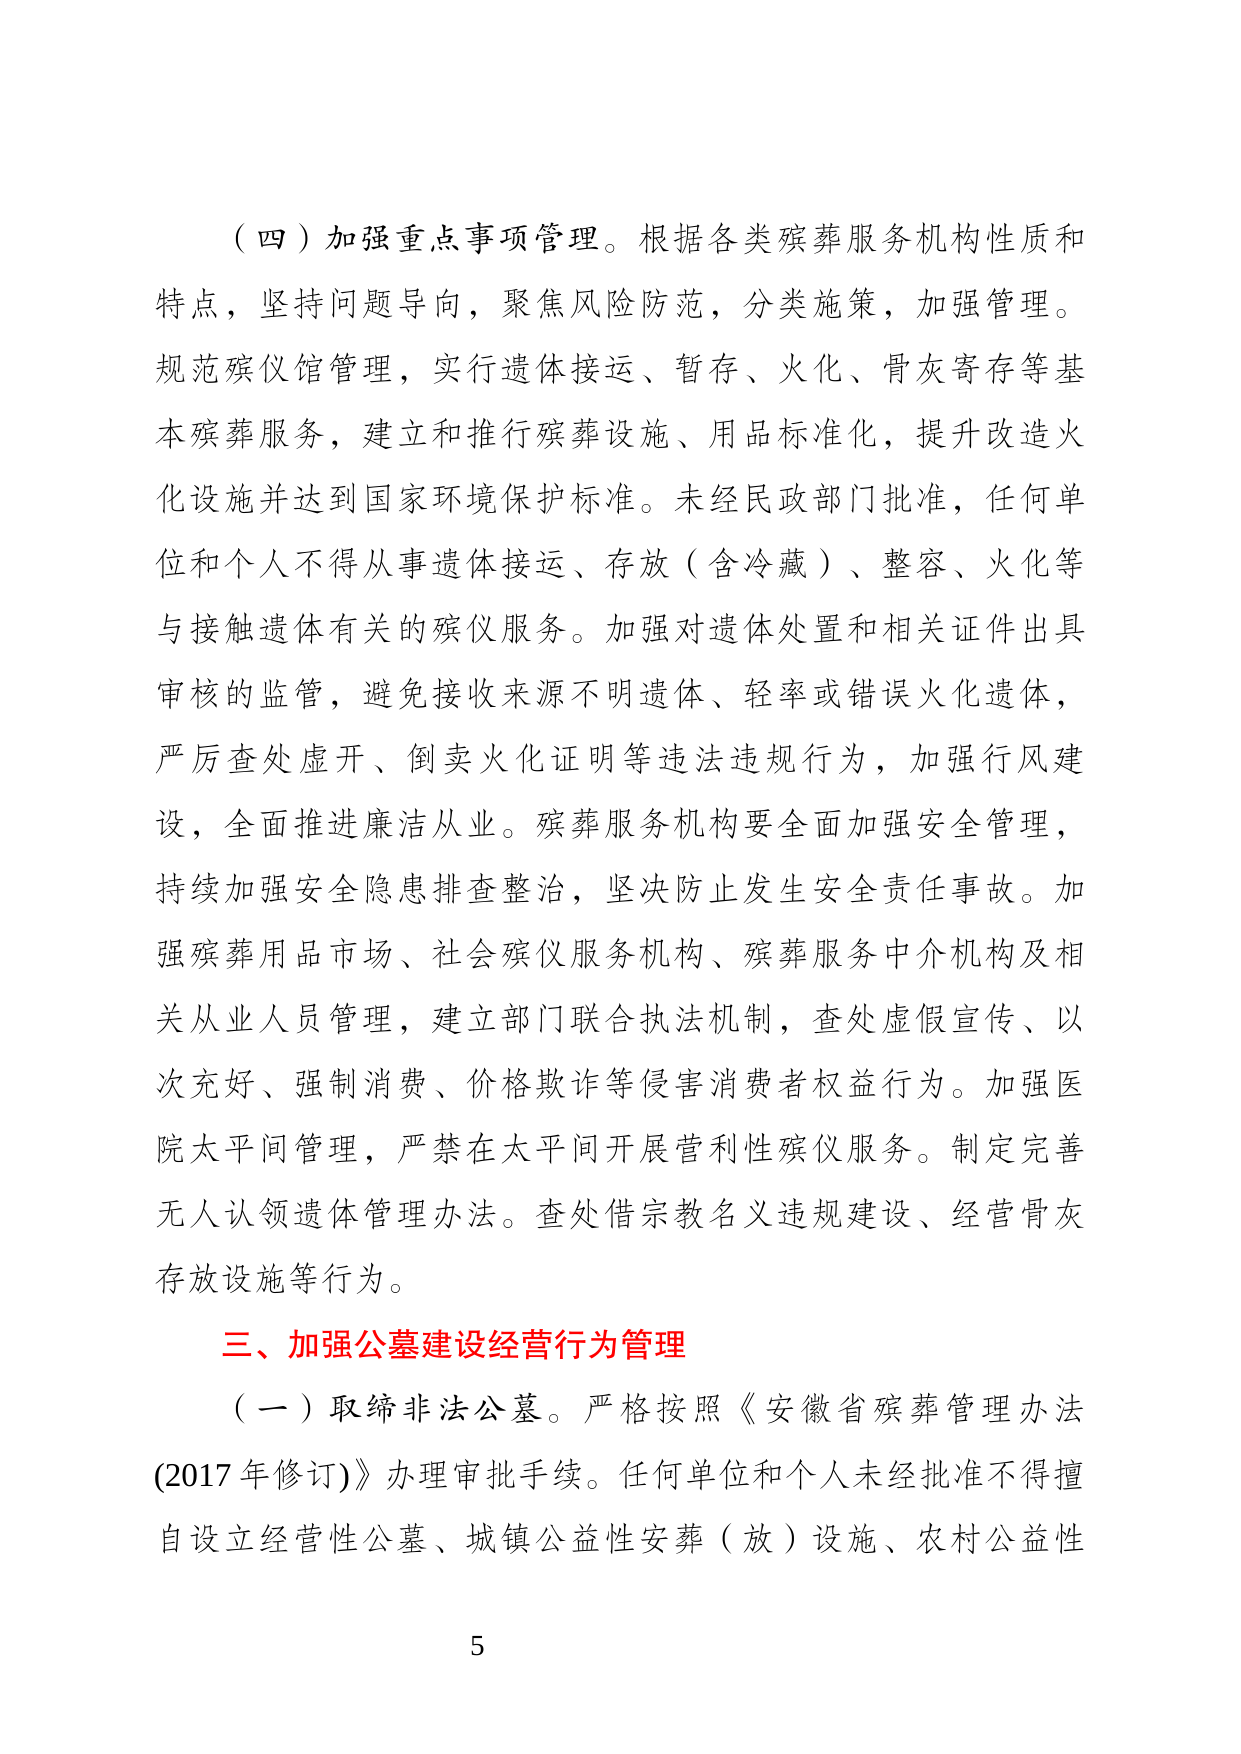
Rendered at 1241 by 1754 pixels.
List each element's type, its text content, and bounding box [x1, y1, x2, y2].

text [153, 1378, 1087, 1573]
text （四）加强重点事项管理。根据各类殡葬服务机构性质和特点，坚持问题导向，聚焦风险防范，分类施策，加强管理。规范殡仪馆管理，实行遗体接运、暂存、火化、骨灰寄存等基本殡葬服务，建立和推行殡葬设施、用品标准化，提升改造火化设施并达到国家环境保护标准。未经民政部门批准，任何单位和个人不得从事遗体接运、存放（含冷藏）、整容、火化等与接触遗体有关的殡仪服务。加强对遗体处置和相关证件出具审核的监管，避免接收来源不明遗体、轻率或错误火化遗体，严厉查处虚开、倒卖火化证明等违法违规行为，加强行风建设，全面推进廉洁从业。殡葬服务机构要全面加强安全管理，持续加强安全隐患排查整治，坚决防止发生安全责任事故。加强殡葬用品市场、社会殡仪服务机构、殡葬服务中介机构及相关从业人员管理，建立部门联合执法机制，查处虚假宣传、以次充好、强制消费、价格欺诈等侵害消费者权益行为。加强医院太平间管理，严禁在太平间开展营利性殡仪服务。制定完善无人认领遗体管理办法。查处借宗教名义违规建设、经营骨灰存放设施等行为。 [153, 208, 1087, 1313]
text 三、加强公墓建设经营行为管理 [153, 1313, 1087, 1378]
